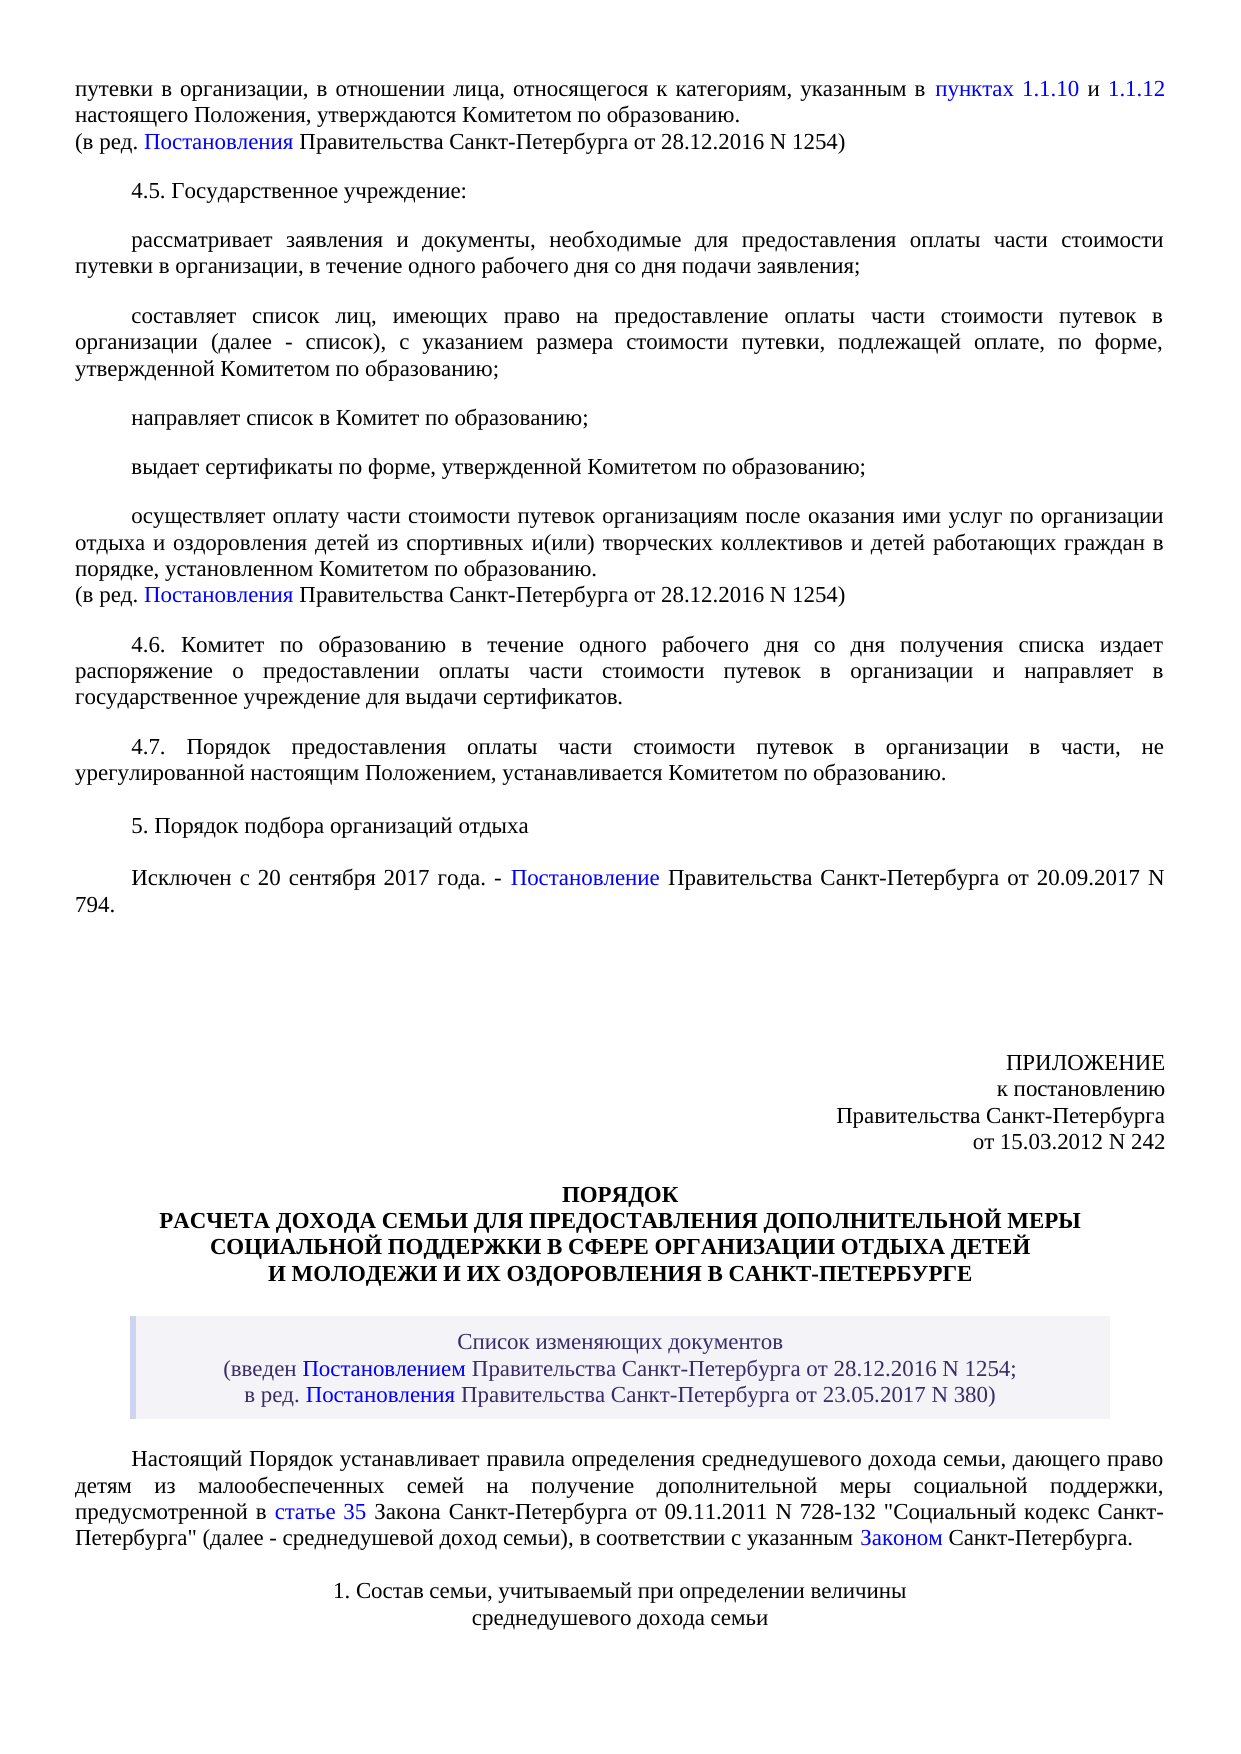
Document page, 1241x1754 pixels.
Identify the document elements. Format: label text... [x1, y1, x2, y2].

text 5. Порядок подбора организаций отдыха [75, 812, 1165, 838]
text 1. Состав семьи, учитываемый при определении величины [75, 1577, 1165, 1603]
title И МОЛОДЕЖИ И ИХ ОЗДОРОВЛЕНИЯ В САНКТ-ПЕТЕРБУРГЕ [75, 1260, 1165, 1286]
title СОЦИАЛЬНОЙ ПОДДЕРЖКИ В СФЕРЕ ОРГАНИЗАЦИИ ОТДЫХА ДЕТЕЙ [75, 1233, 1165, 1260]
text 4.7. Порядок предоставления оплаты части стоимости путевок в организации в части, не урегулированной настоящим Положением, устанавливается Комитетом по образованию. [75, 733, 1165, 785]
text от 15.03.2012 N 242 [75, 1128, 1165, 1154]
text направляет список в Комитет по образованию; [75, 404, 1165, 430]
text выдает сертификаты по форме, утвержденной Комитетом по образованию; [75, 453, 1165, 479]
text 4.6. Комитет по образованию в течение одного рабочего дня со дня получения списка издает распоряжение о предоставлении оплаты части стоимости путевок в организации и направляет в государственное учреждение для выдачи сертификатов. [75, 631, 1165, 710]
text (в ред. Постановления Правительства Санкт-Петербурга от 28.12.2016 N 1254) [75, 581, 1165, 608]
text осуществляет оплату части стоимости путевок организациям после оказания ими услуг по организации отдыха и оздоровления детей из спортивных и(или) творческих коллективов и детей работающих граждан в порядке, установленном Комитетом по образованию. [75, 502, 1165, 581]
text к постановлению [75, 1075, 1165, 1102]
text Правительства Санкт-Петербурга [75, 1102, 1165, 1128]
text рассматривает заявления и документы, необходимые для предоставления оплаты части стоимости путевки в организации, в течение одного рабочего дня со дня подачи заявления; [75, 226, 1165, 279]
title РАСЧЕТА ДОХОДА СЕМЬИ ДЛЯ ПРЕДОСТАВЛЕНИЯ ДОПОЛНИТЕЛЬНОЙ МЕРЫ [75, 1207, 1165, 1233]
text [75, 75, 1165, 128]
text ПРИЛОЖЕНИЕ [75, 1049, 1165, 1075]
text (в ред. Постановления Правительства Санкт-Петербурга от 28.12.2016 N 1254) [75, 128, 1165, 154]
text 4.5. Государственное учреждение: [75, 177, 1165, 203]
title ПОРЯДОК [75, 1181, 1165, 1207]
text Настоящий Порядок устанавливает правила определения среднедушевого дохода семьи, дающего право детям из малообеспеченных семей на получение дополнительной меры социальной поддержки, предусмотренной в статье 35 Закона Санкт-Петербурга от 09.11.2011 N 728-132 "Социальный кодекс Санкт-Петербурга" (далее - среднедушевой доход семьи), в соответствии с указанным Законом Санкт-Петербурга. [75, 1445, 1165, 1551]
text Исключен с 20 сентября 2017 года. - Постановление Правительства Санкт-Петербурга от 20.09.2017 N 794. [75, 864, 1165, 917]
text составляет список лиц, имеющих право на предоставление оплаты части стоимости путевок в организации (далее - список), с указанием размера стоимости путевки, подлежащей оплате, по форме, утвержденной Комитетом по образованию; [75, 302, 1165, 381]
table_header Список изменяющих документов (введен Постановлением Правительства Санкт-Петербурга от 28.12.2016 N 1254; в ред. Постановления Правительства Санкт-Петербурга от 23.05.2017 N 380) [136, 1316, 1104, 1419]
text среднедушевого дохода семьи [75, 1603, 1165, 1630]
